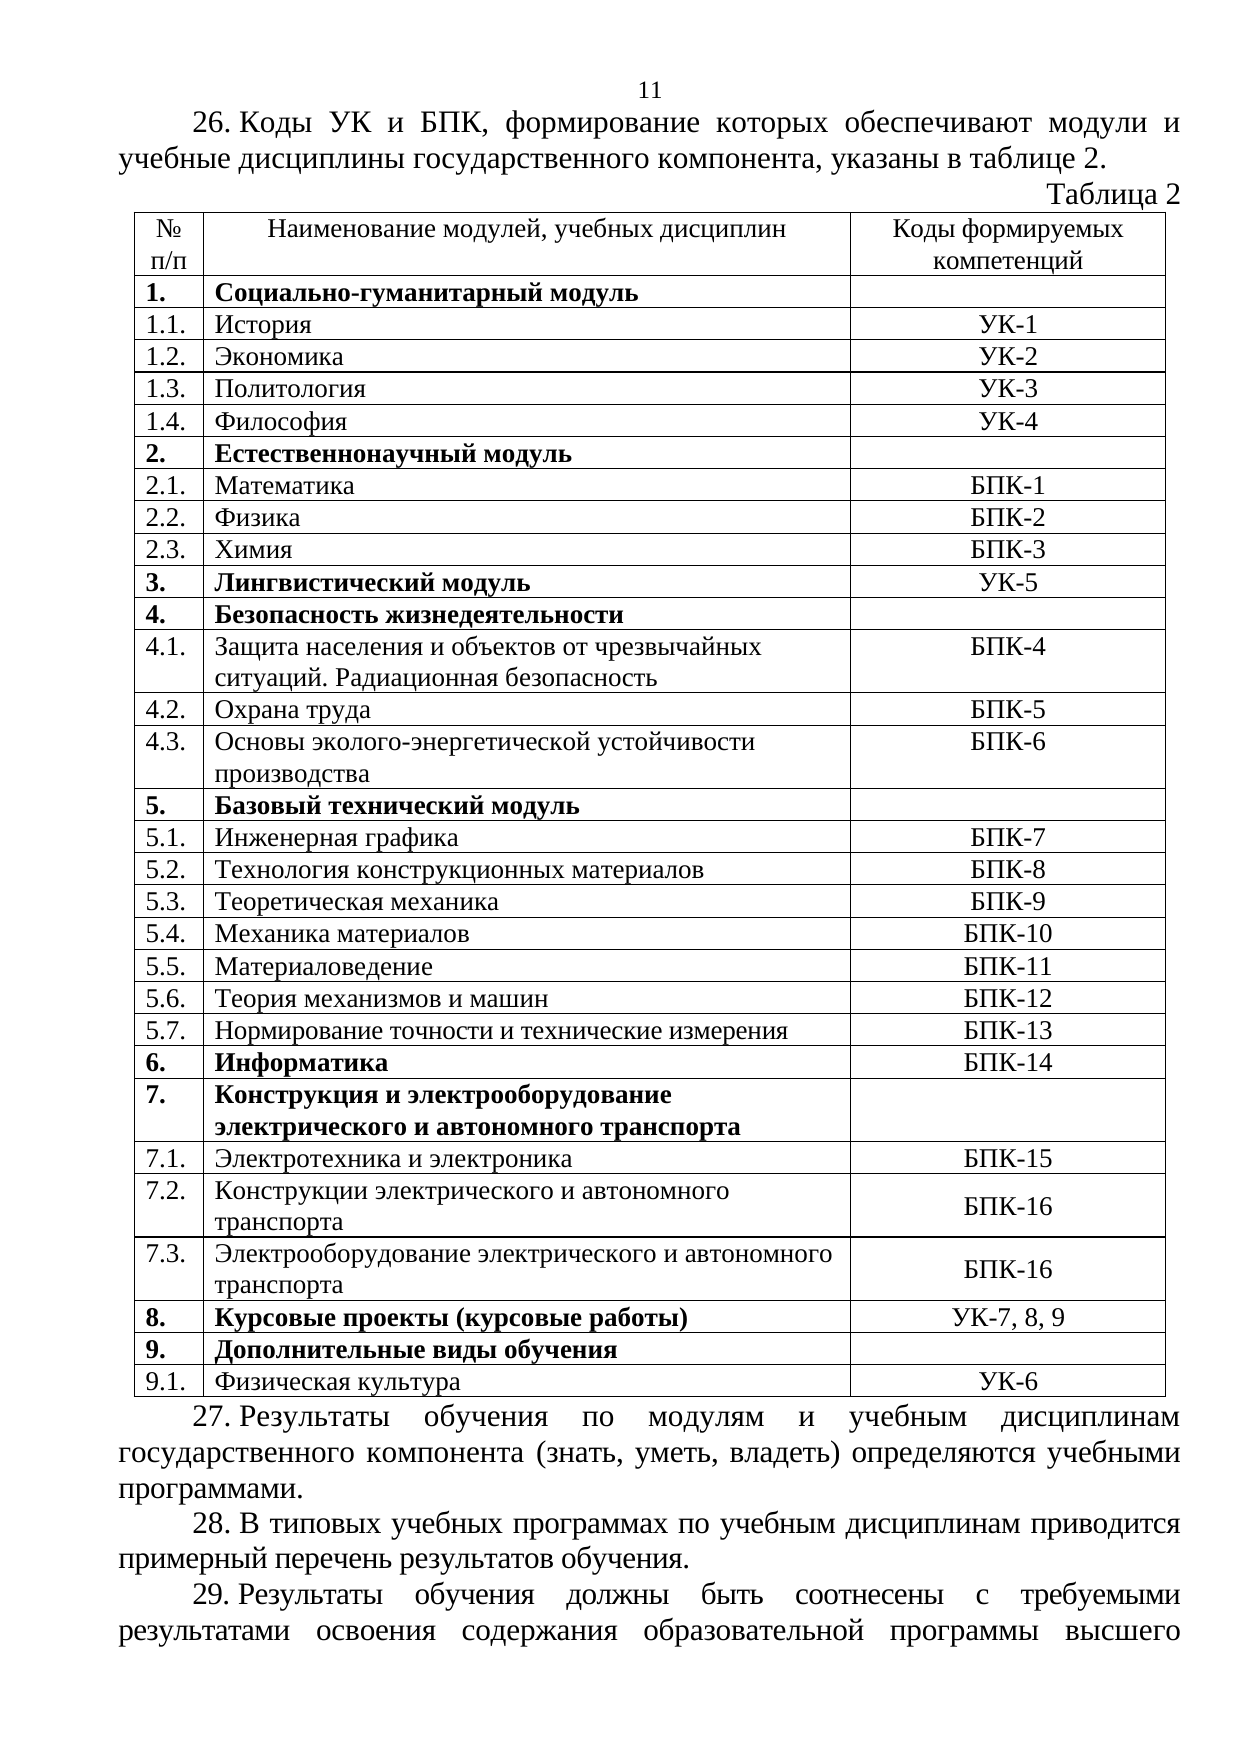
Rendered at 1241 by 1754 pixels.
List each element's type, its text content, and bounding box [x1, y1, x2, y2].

table_cell Защита населения и объектов от чрезвычайных ситуаций. Радиационная безопасность [204, 630, 850, 692]
table_cell 9.1. [135, 1365, 203, 1396]
table_cell Материаловедение [204, 950, 850, 981]
table_cell Химия [204, 534, 850, 564]
table_cell 7.2. [135, 1174, 203, 1236]
table_cell УК-7, 8, 9 [851, 1301, 1165, 1332]
table_cell БПК-3 [851, 534, 1165, 564]
table_cell 5.2. [135, 853, 203, 884]
table_cell 5. [135, 789, 203, 820]
table_cell БПК-2 [851, 501, 1165, 532]
table_cell Основы эколого-энергетической устойчивости производства [204, 726, 850, 788]
table_cell Информатика [204, 1046, 850, 1077]
table_cell 5.3. [135, 885, 203, 917]
table_cell [851, 1333, 1165, 1364]
table_header Коды формируемых компетенций [851, 213, 1165, 275]
table_cell [851, 789, 1165, 820]
table_cell 5.6. [135, 982, 203, 1013]
table_cell Конструкция и электрооборудование электрического и автономного транспорта [204, 1079, 850, 1141]
table_cell 6. [135, 1046, 203, 1077]
table_cell 4.2. [135, 693, 203, 724]
table_cell БПК-5 [851, 693, 1165, 724]
table_cell 1.4. [135, 405, 203, 436]
table_cell Охрана труда [204, 693, 850, 724]
table_cell Конструкции электрического и автономного транспорта [204, 1174, 850, 1236]
table_cell 7. [135, 1079, 203, 1141]
table_cell Теоретическая механика [204, 885, 850, 917]
table_cell БПК-14 [851, 1046, 1165, 1077]
table_header № п/п [135, 213, 203, 275]
table_cell БПК-12 [851, 982, 1165, 1013]
table_cell УК-4 [851, 405, 1165, 436]
table_cell 4.1. [135, 630, 203, 692]
table_cell 5.5. [135, 950, 203, 981]
table_cell Физика [204, 501, 850, 532]
table_cell БПК-13 [851, 1014, 1165, 1045]
text Таблица 2 [118, 176, 1181, 212]
table_cell БПК-10 [851, 918, 1165, 949]
table_cell [851, 276, 1165, 307]
table_cell 9. [135, 1333, 203, 1364]
table_cell 2.2. [135, 501, 203, 532]
table_cell УК-6 [851, 1365, 1165, 1396]
table_cell 3. [135, 566, 203, 597]
table_cell Экономика [204, 340, 850, 371]
table_cell Дополнительные виды обучения [204, 1333, 850, 1364]
table_cell 2. [135, 437, 203, 468]
table_cell Социально-гуманитарный модуль [204, 276, 850, 307]
table_cell УК-3 [851, 373, 1165, 404]
table_cell 4.3. [135, 726, 203, 788]
table_cell Теория механизмов и машин [204, 982, 850, 1013]
table_cell БПК-15 [851, 1142, 1165, 1173]
table_cell БПК-11 [851, 950, 1165, 981]
table_cell БПК-16 [851, 1238, 1165, 1300]
table_cell БПК-4 [851, 630, 1165, 692]
table_cell БПК-7 [851, 821, 1165, 852]
table_cell Базовый технический модуль [204, 789, 850, 820]
table_cell Электрооборудование электрического и автономного транспорта [204, 1238, 850, 1300]
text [118, 1576, 1181, 1647]
text 27. Результаты обучения по модулям и учебным дисциплинам государственного компонента (знать, уметь, владеть) определяются учебными программами. [118, 1397, 1181, 1505]
table_cell 2.1. [135, 469, 203, 500]
table_cell 1.2. [135, 340, 203, 371]
table_header Наименование модулей, учебных дисциплин [204, 213, 850, 275]
table_cell 1. [135, 276, 203, 307]
table_cell Безопасность жизнедеятельности [204, 598, 850, 629]
table_cell 2.3. [135, 534, 203, 564]
table_cell Математика [204, 469, 850, 500]
table_cell Технология конструкционных материалов [204, 853, 850, 884]
text 26. Коды УК и БПК, формирование которых обеспечивают модули и учебные дисциплины государственного компонента, указаны в таблице 2. [118, 104, 1181, 176]
table_cell БПК-8 [851, 853, 1165, 884]
table_cell УК-2 [851, 340, 1165, 371]
table_cell Естественнонаучный модуль [204, 437, 850, 468]
table_cell Курсовые проекты (курсовые работы) [204, 1301, 850, 1332]
table_cell УК-1 [851, 308, 1165, 339]
table_cell 5.7. [135, 1014, 203, 1045]
table_cell Электротехника и электроника [204, 1142, 850, 1173]
table_cell Механика материалов [204, 918, 850, 949]
table_cell БПК-9 [851, 885, 1165, 917]
table_cell 7.1. [135, 1142, 203, 1173]
table_cell 5.1. [135, 821, 203, 852]
text 28. В типовых учебных программах по учебным дисциплинам приводится примерный перечень результатов обучения. [118, 1505, 1181, 1576]
table_cell [851, 437, 1165, 468]
table_cell Физическая культура [204, 1365, 850, 1396]
table_cell БПК-16 [851, 1174, 1165, 1236]
table_cell 1.3. [135, 373, 203, 404]
table_cell Инженерная графика [204, 821, 850, 852]
table_cell БПК-6 [851, 726, 1165, 788]
table_cell БПК-1 [851, 469, 1165, 500]
table_cell Политология [204, 373, 850, 404]
table_cell История [204, 308, 850, 339]
table_cell [851, 598, 1165, 629]
table_cell 4. [135, 598, 203, 629]
table_cell 5.4. [135, 918, 203, 949]
table_cell 8. [135, 1301, 203, 1332]
table_cell 7.3. [135, 1238, 203, 1300]
table_cell УК-5 [851, 566, 1165, 597]
table_cell Нормирование точности и технические измерения [204, 1014, 850, 1045]
table_cell Философия [204, 405, 850, 436]
table_cell 1.1. [135, 308, 203, 339]
table_cell [851, 1079, 1165, 1141]
table_cell Лингвистический модуль [204, 566, 850, 597]
